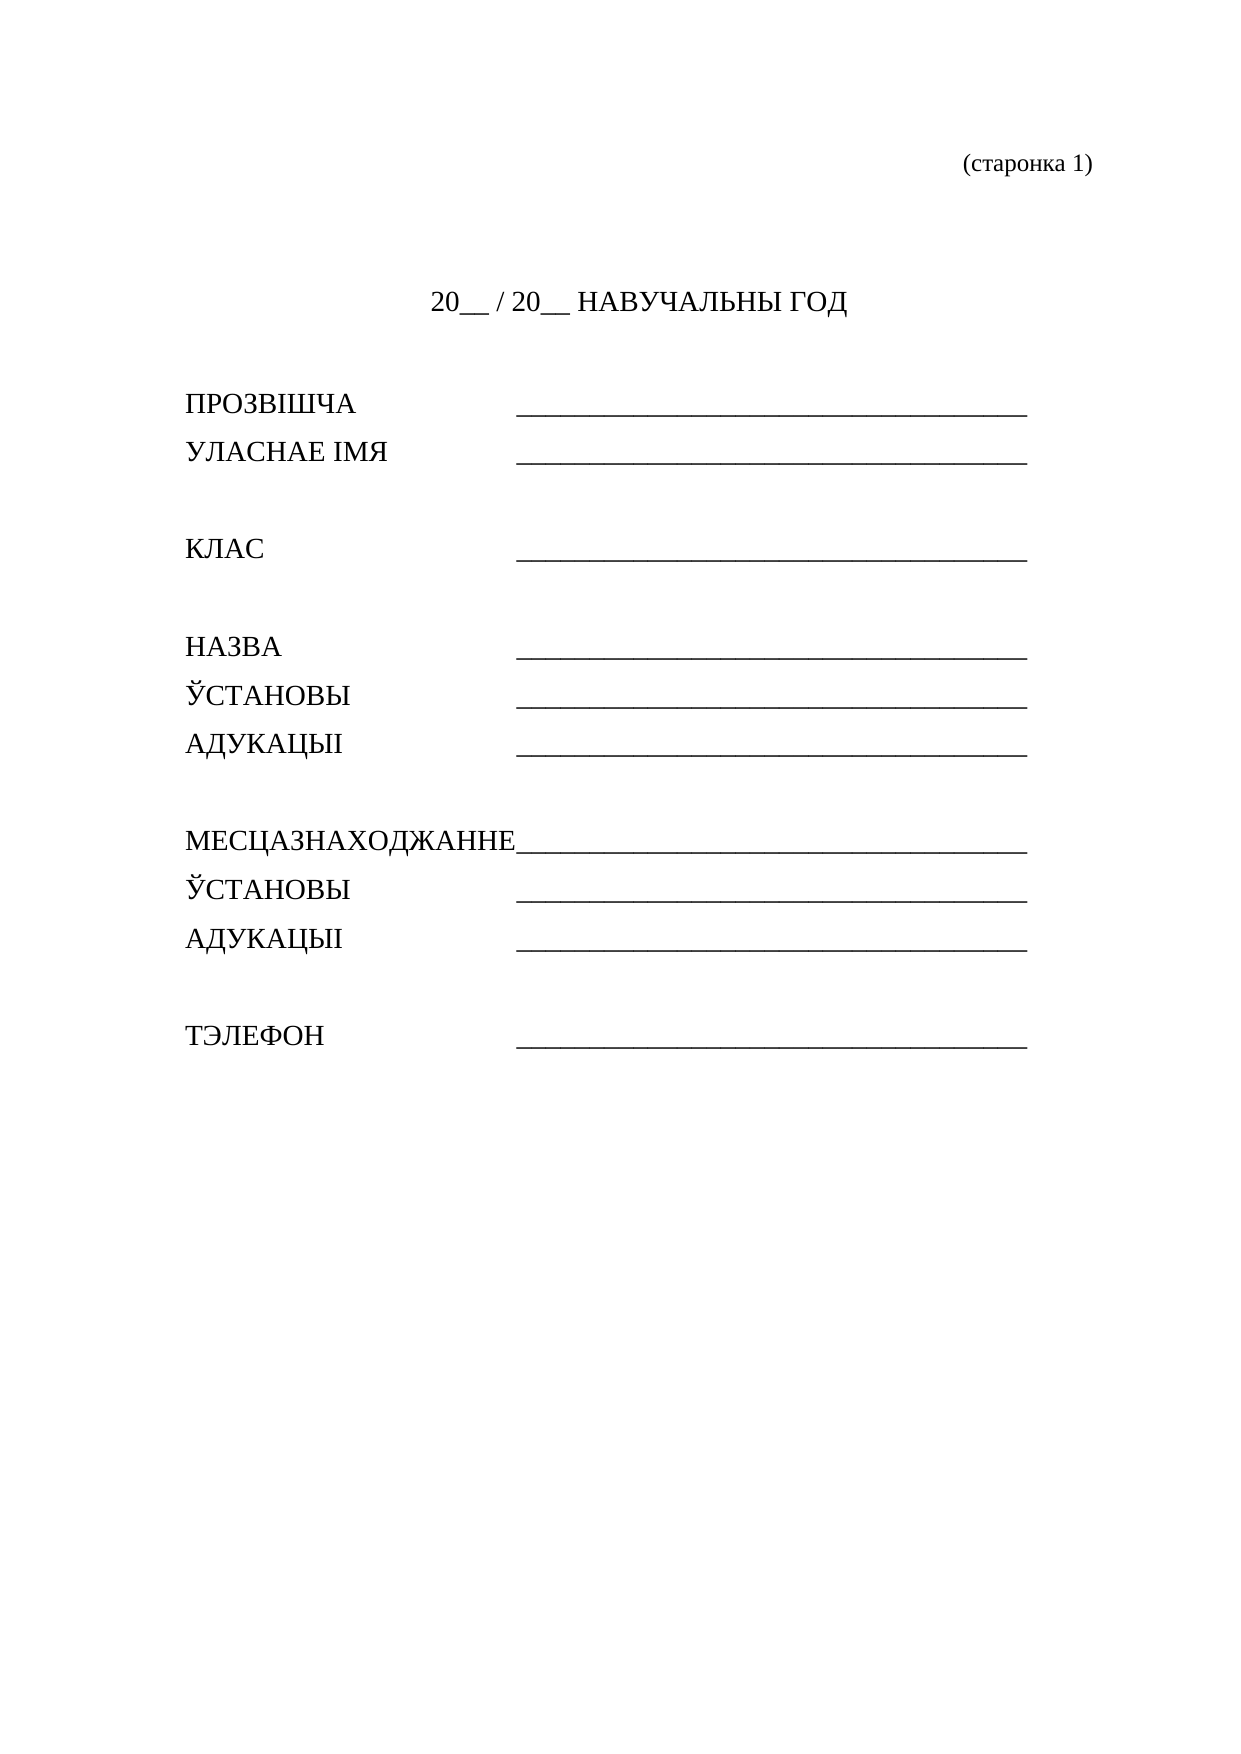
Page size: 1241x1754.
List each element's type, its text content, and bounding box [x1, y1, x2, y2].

text ЎСТАНОВЫ ___________________________________ [185, 872, 1093, 906]
text УЛАСНАЕ ІМЯ ___________________________________ [185, 434, 1093, 468]
text МЕСЦАЗНАХОДЖАННЕ ___________________________________ [185, 823, 1093, 857]
text ТЭЛЕФОН ___________________________________ [185, 1018, 1093, 1052]
text ПРОЗВІШЧА ___________________________________ [185, 386, 1093, 419]
list (старонка 1) [223, 148, 1093, 176]
text АДУКАЦЫІ ___________________________________ [185, 921, 1093, 954]
text ЎСТАНОВЫ ___________________________________ [185, 678, 1093, 711]
text КЛАС ___________________________________ [185, 532, 1093, 565]
text 20__ / 20__ НАВУЧАЛЬНЫ ГОД [185, 284, 1093, 318]
text НАЗВА ___________________________________ [185, 629, 1093, 662]
text АДУКАЦЫІ ___________________________________ [185, 726, 1093, 760]
